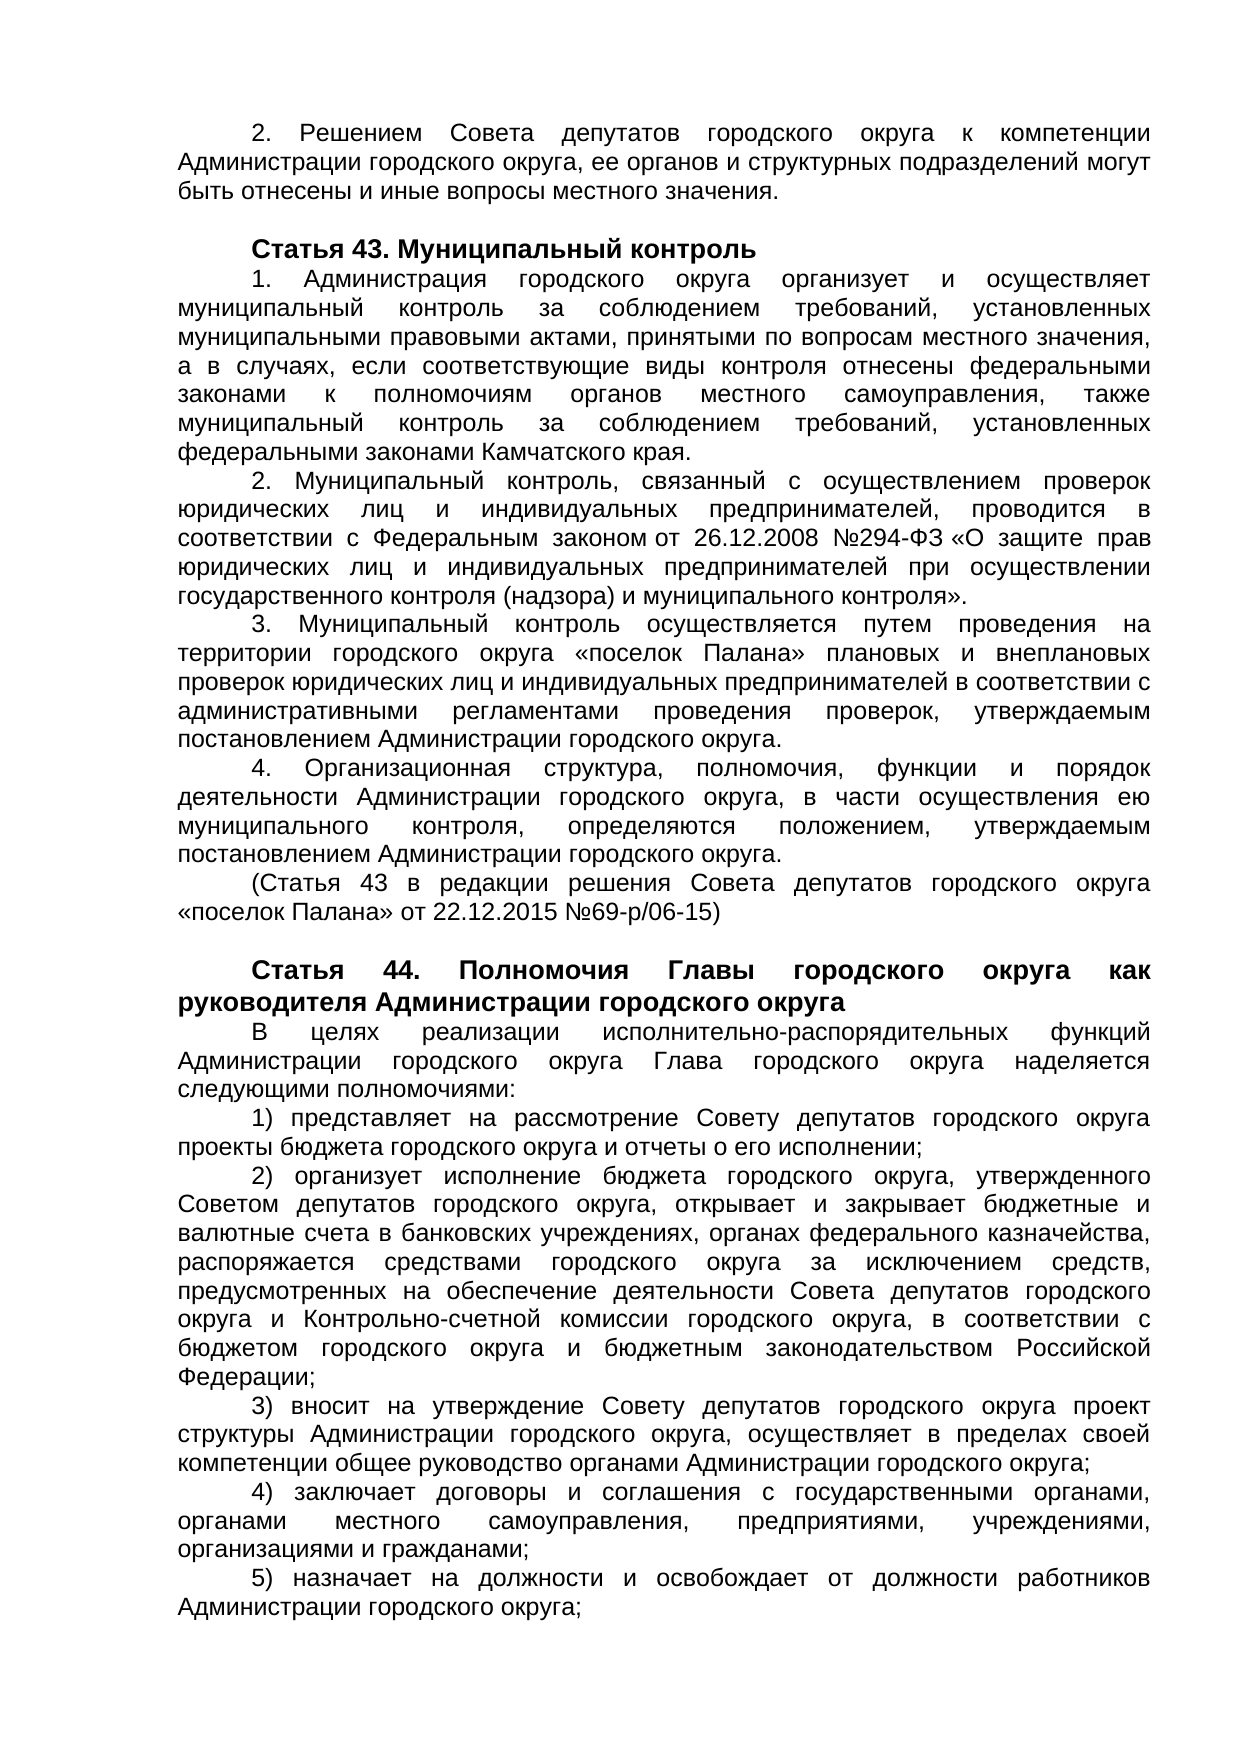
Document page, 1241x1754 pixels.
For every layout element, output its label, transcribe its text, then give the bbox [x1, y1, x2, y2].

text 4) заключает договоры и соглашения с государственными органами, органами местного самоуправления, предприятиями, учреждениями, организациями и гражданами; [177, 1477, 1152, 1563]
text (Статья 43 в редакции решения Совета депутатов городского округа «поселок Палана» от 22.12.2015 №69-р/06-15) [177, 868, 1152, 926]
text 2) организует исполнение бюджета городского округа, утвержденного Советом депутатов городского округа, открывает и закрывает бюджетные и валютные счета в банковских учреждениях, органах федерального казначейства, распоряжается средствами городского округа за исключением средств, предусмотренных на обеспечение деятельности Совета депутатов городского округа и Контрольно-счетной комиссии городского округа, в соответствии с бюджетом городского округа и бюджетным законодательством Российской Федерации; [177, 1161, 1152, 1391]
text 2. Муниципальный контроль, связанный с осуществлением проверок юридических лиц и индивидуальных предпринимателей, проводится в соответствии с Федеральным законом от 26.12.2008 №294-ФЗ «О защите прав юридических лиц и индивидуальных предпринимателей при осуществлении государственного контроля (надзора) и муниципального контроля». [177, 466, 1152, 609]
text 2. Решением Совета депутатов городского округа к компетенции Администрации городского округа, ее органов и структурных подразделений могут быть отнесены и иные вопросы местного значения. [177, 118, 1152, 204]
text 3) вносит на утверждение Совету депутатов городского округа проект структуры Администрации городского округа, осуществляет в пределах своей компетенции общее руководство органами Администрации городского округа; [177, 1391, 1152, 1477]
text 1) представляет на рассмотрение Совету депутатов городского округа проекты бюджета городского округа и отчеты о его исполнении; [177, 1103, 1152, 1161]
text 3. Муниципальный контроль осуществляется путем проведения на территории городского округа «поселок Палана» плановых и внеплановых проверок юридических лиц и индивидуальных предпринимателей в соответствии с административными регламентами проведения проверок, утверждаемым постановлением Администрации городского округа. [177, 609, 1152, 753]
text В целях реализации исполнительно-распорядительных функций Администрации городского округа Глава городского округа наделяется следующими полномочиями: [177, 1017, 1152, 1103]
text Статья 43. Муниципальный контроль [177, 233, 1152, 264]
text 5) назначает на должности и освобождает от должности работников Администрации городского округа; [177, 1563, 1152, 1621]
text 1. Администрация городского округа организует и осуществляет муниципальный контроль за соблюдением требований, установленных муниципальными правовыми актами, принятыми по вопросам местного значения, а в случаях, если соответствующие виды контроля отнесены федеральными законами к полномочиям органов местного самоуправления, также муниципальный контроль за соблюдением требований, установленных федеральными законами Камчатского края. [177, 264, 1152, 466]
text Статья 44. Полномочия Главы городского округа как руководителя Администрации городского округа [177, 954, 1152, 1017]
text 4. Организационная структура, полномочия, функции и порядок деятельности Администрации городского округа, в части осуществления ею муниципального контроля, определяются положением, утверждаемым постановлением Администрации городского округа. [177, 753, 1152, 868]
